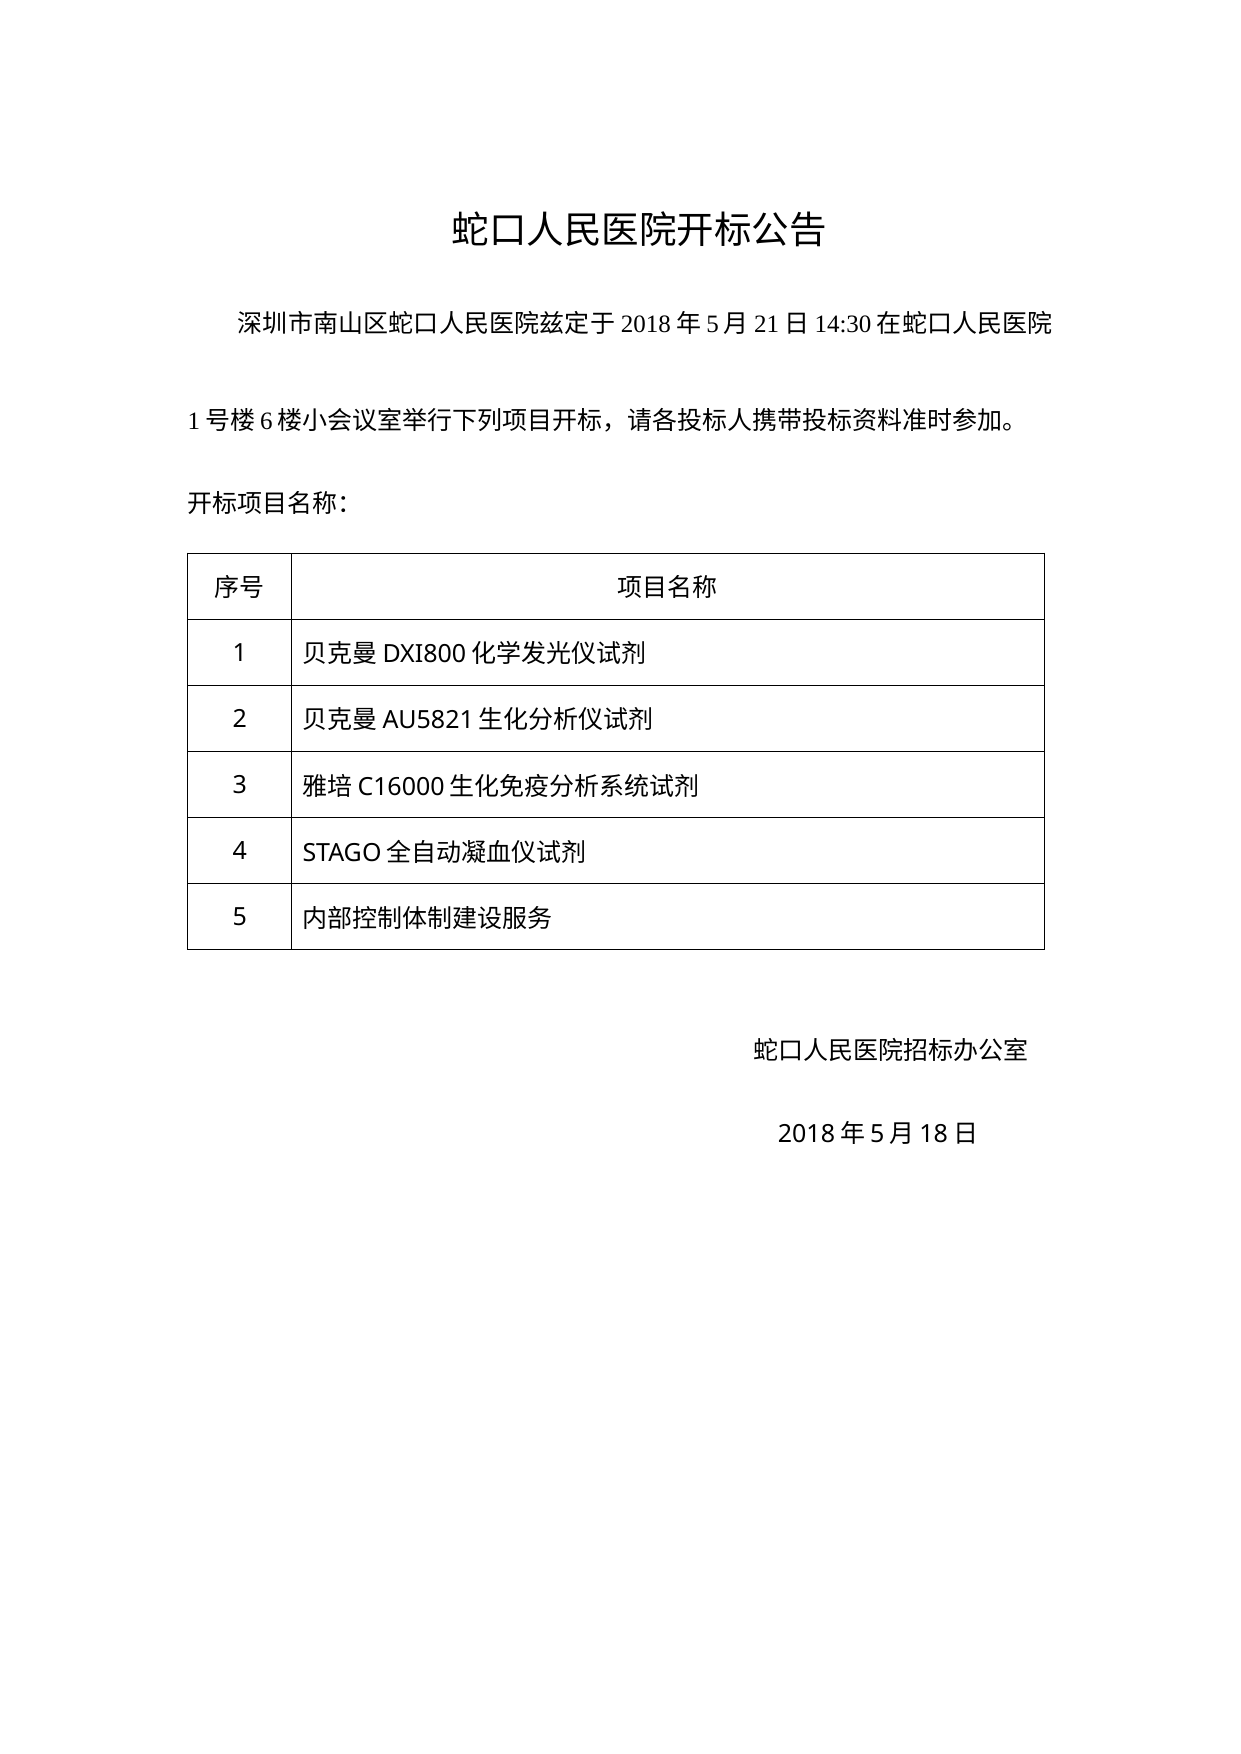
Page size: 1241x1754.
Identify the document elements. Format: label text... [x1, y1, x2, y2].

table_cell 1 [188, 620, 291, 684]
table_cell 5 [188, 884, 291, 949]
table_cell 贝克曼AU5821生化分析仪试剂 [292, 686, 1044, 751]
table_cell STAGO全自动凝血仪试剂 [292, 818, 1044, 883]
table_header 项目名称 [292, 554, 1044, 618]
table_cell 3 [188, 752, 291, 817]
table_cell 2 [188, 686, 291, 751]
list 蛇口人民医院开标公告 [225, 162, 1053, 259]
table_cell 雅培C16000生化免疫分析系统试剂 [292, 752, 1044, 817]
table_header 序号 [188, 554, 291, 618]
text 2018年5月18日 [187, 1099, 978, 1164]
text 开标项目名称： [187, 469, 1053, 534]
table_cell 贝克曼DXI800化学发光仪试剂 [292, 620, 1044, 684]
text 深圳市南山区蛇口人民医院兹定于2018年5月21日14:30在蛇口人民医院1号楼6楼小会议室举行下列项目开标，请各投标人携带投标资料准时参加。 [187, 289, 1053, 451]
text 蛇口人民医院招标办公室 [187, 1016, 1028, 1081]
table_cell 内部控制体制建设服务 [292, 884, 1044, 949]
table_cell 4 [188, 818, 291, 883]
